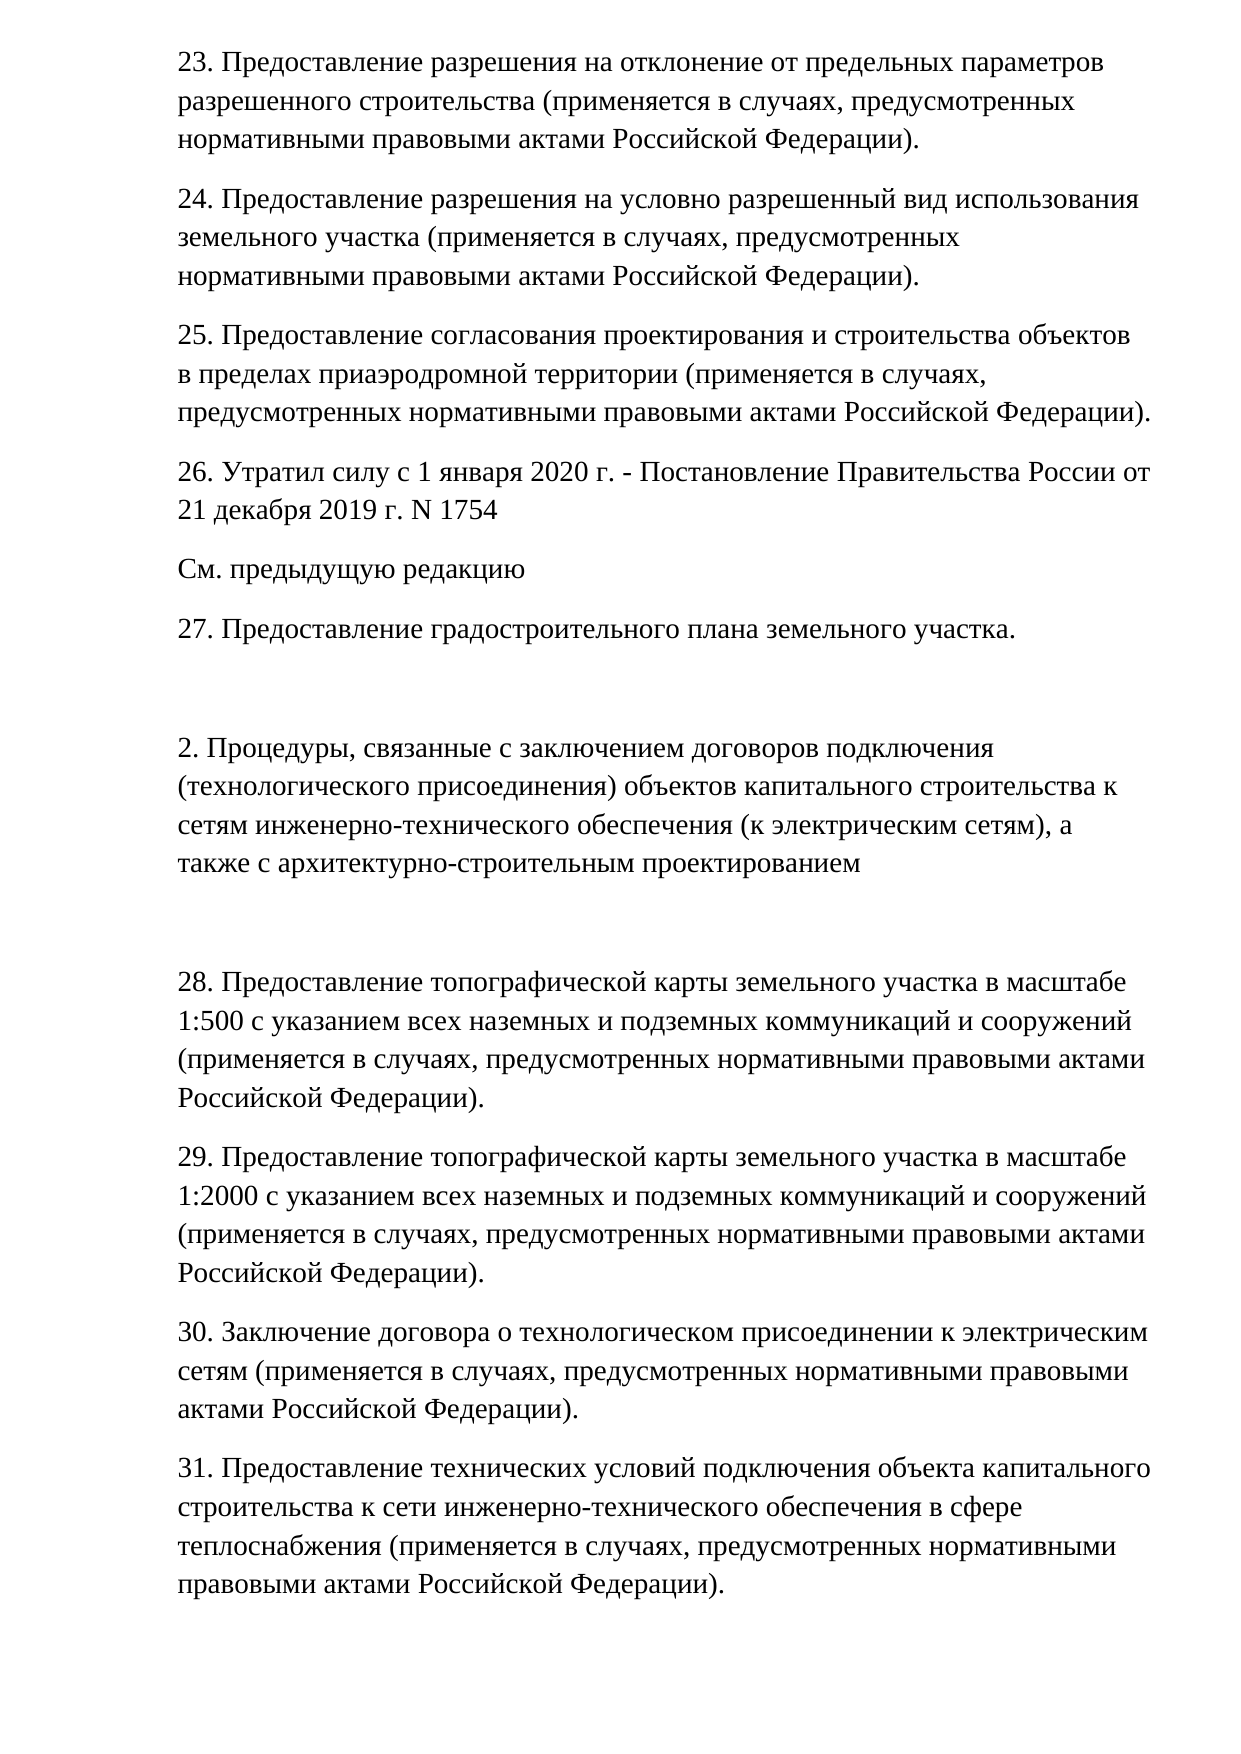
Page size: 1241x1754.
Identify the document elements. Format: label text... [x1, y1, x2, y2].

text 31. Предоставление технических условий подключения объекта капитального строительства к сети инженерно-технического обеспечения в сфере теплоснабжения (применяется в случаях, предусмотренных нормативными правовыми актами Российской Федерации). [177, 1451, 1152, 1600]
text 29. Предоставление топографической карты земельного участка в масштабе 1:2000 с указанием всех наземных и подземных коммуникаций и сооружений (применяется в случаях, предусмотренных нормативными правовыми актами Российской Федерации). [177, 1139, 1152, 1288]
text 2. Процедуры, связанные с заключением договоров подключения (технологического присоединения) объектов капитального строительства к сетям инженерно-технического обеспечения (к электрическим сетям), а также с архитектурно-строительным проектированием [177, 730, 1152, 879]
text 27. Предоставление градостроительного плана земельного участка. [177, 611, 1152, 644]
text 23. Предоставление разрешения на отклонение от предельных параметров разрешенного строительства (применяется в случаях, предусмотренных нормативными правовыми актами Российской Федерации). [177, 44, 1152, 155]
text См. предыдущую редакцию [177, 552, 1152, 585]
text 28. Предоставление топографической карты земельного участка в масштабе 1:500 с указанием всех наземных и подземных коммуникаций и сооружений (применяется в случаях, предусмотренных нормативными правовыми актами Российской Федерации). [177, 964, 1152, 1113]
text 24. Предоставление разрешения на условно разрешенный вид использования земельного участка (применяется в случаях, предусмотренных нормативными правовыми актами Российской Федерации). [177, 181, 1152, 291]
text 26. Утратил силу с 1 января 2020 г. - Постановление Правительства России от 21 декабря 2019 г. N 1754 [177, 454, 1152, 526]
text 25. Предоставление согласования проектирования и строительства объектов в пределах приаэродромной территории (применяется в случаях, предусмотренных нормативными правовыми актами Российской Федерации). [177, 317, 1152, 428]
text 30. Заключение договора о технологическом присоединении к электрическим сетям (применяется в случаях, предусмотренных нормативными правовыми актами Российской Федерации). [177, 1314, 1152, 1425]
